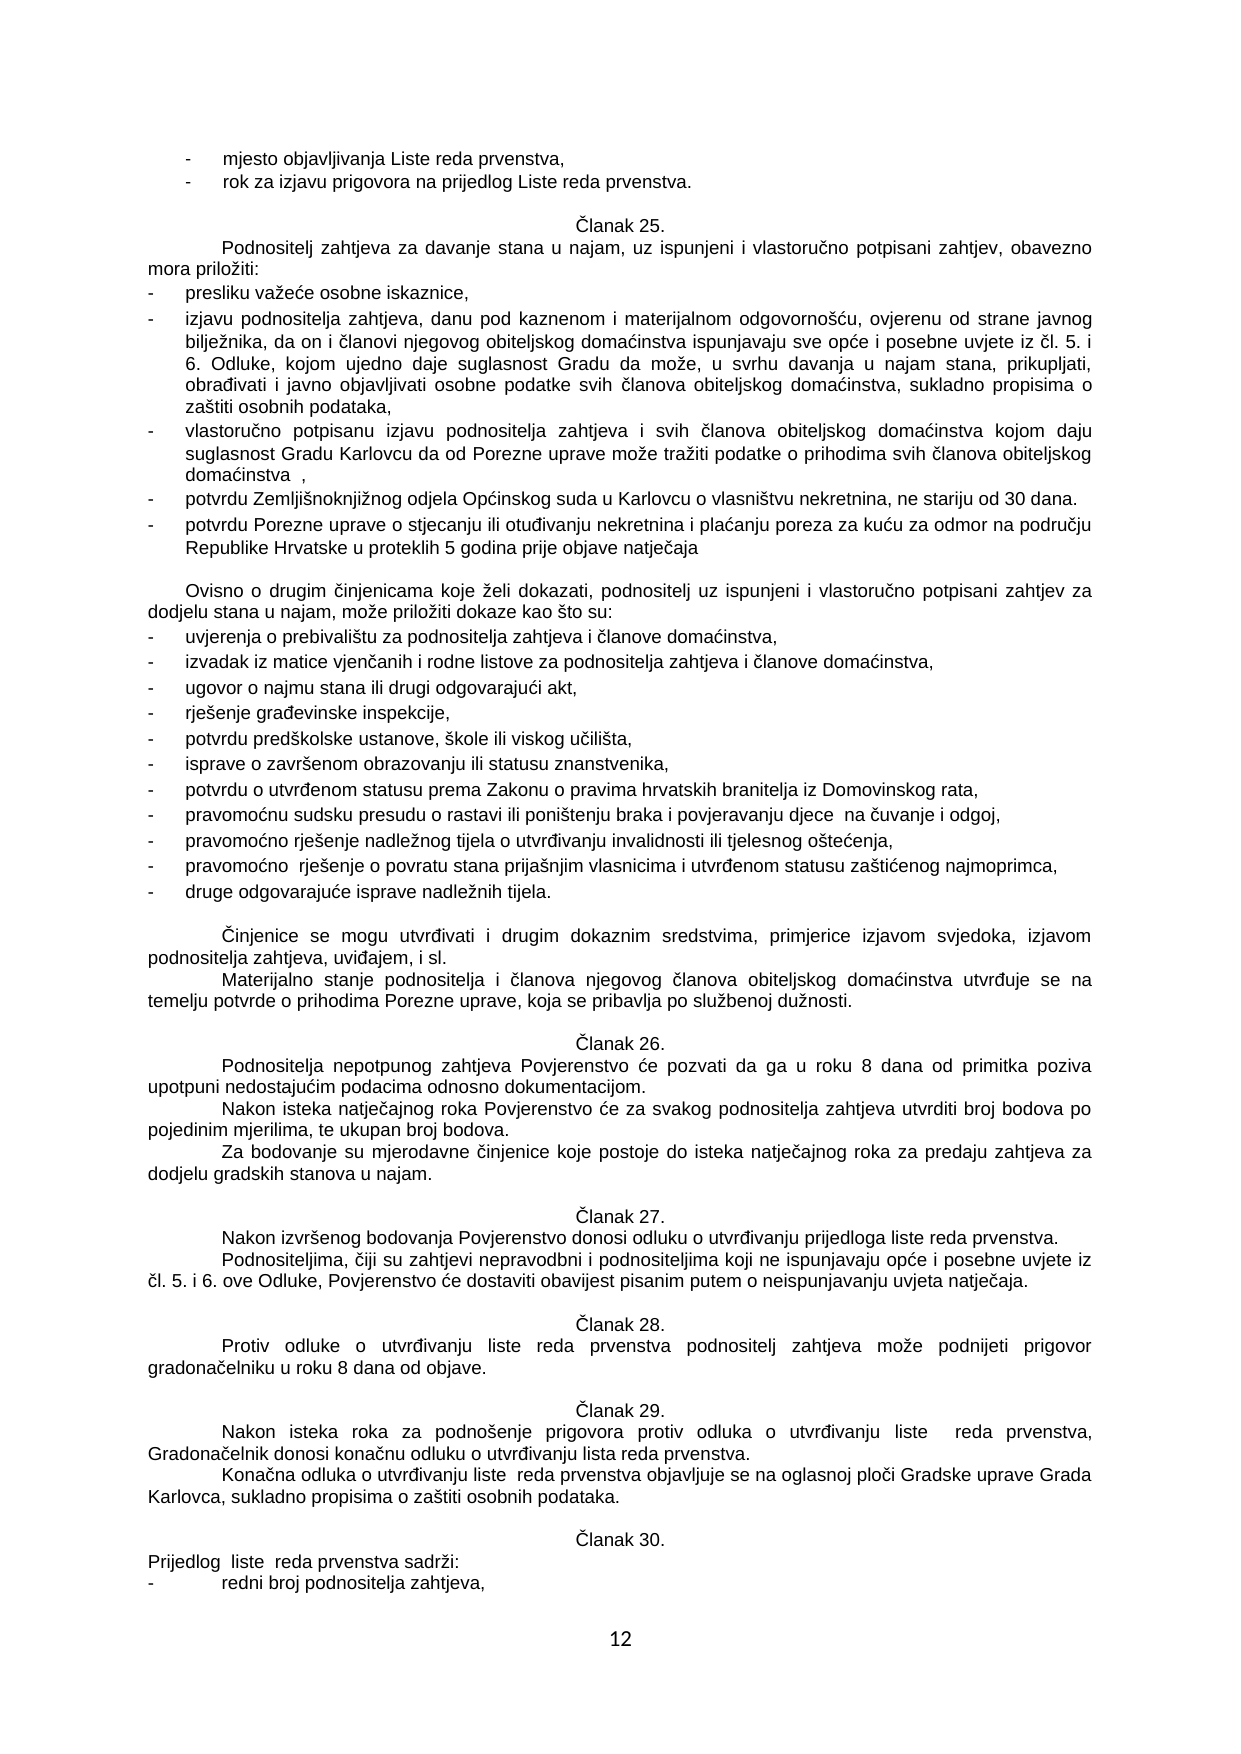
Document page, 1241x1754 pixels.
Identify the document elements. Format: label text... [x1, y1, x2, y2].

list izjavu podnositelja zahtjeva, danu pod kaznenom i materijalnom odgovornošću, ovjerenu od strane javnog bilježnika, da on i članovi njegovog obiteljskog domaćinstva ispunjavaju sve opće i posebne uvjete iz čl. 5. i 6. Odluke, kojom ujedno daje suglasnost Gradu da može, u svrhu davanja u najam stana, prikupljati, obrađivati i javno objavljivati osobne podatke svih članova obiteljskog domaćinstva, sukladno propisima o zaštiti osobnih podataka, [148, 305, 1093, 417]
text Za bodovanje su mjerodavne činjenice koje postoje do isteka natječajnog roka za predaju zahtjeva za dodjelu gradskih stanova u najam. [148, 1141, 1093, 1184]
text Ovisno o drugim činjenicama koje želi dokazati, podnositelj uz ispunjeni i vlastoručno potpisani zahtjev za dodjelu stana u najam, može priložiti dokaze kao što su: [148, 580, 1093, 623]
text Nakon izvršenog bodovanja Povjerenstvo donosi odluku o utvrđivanju prijedloga liste reda prvenstva. [148, 1227, 1093, 1249]
list potvrdu predškolske ustanove, škole ili viskog učilišta, [148, 725, 1093, 751]
text Članak 30. [148, 1529, 1093, 1551]
list pravomoćno rješenje o povratu stana prijašnjim vlasnicima i utvrđenom statusu zaštićenog najmoprimca, [148, 853, 1093, 878]
text Protiv odluke o utvrđivanju liste reda prvenstva podnositelj zahtjeva može podnijeti prigovor gradonačelniku u roku 8 dana od objave. [148, 1335, 1093, 1378]
list isprave o završenom obrazovanju ili statusu znanstvenika, [148, 751, 1093, 776]
text Materijalno stanje podnositelja i članova njegovog članova obiteljskog domaćinstva utvrđuje se na temelju potvrde o prihodima Porezne uprave, koja se pribavlja po službenoj dužnosti. [148, 968, 1093, 1011]
list ugovor o najmu stana ili drugi odgovarajući akt, [148, 674, 1093, 699]
text Članak 29. [148, 1399, 1093, 1421]
text Članak 26. [148, 1033, 1093, 1054]
text Nakon isteka roka za podnošenje prigovora protiv odluka o utvrđivanju liste reda prvenstva, Gradonačelnik donosi konačnu odluku o utvrđivanju lista reda prvenstva. [148, 1421, 1093, 1464]
list rješenje građevinske inspekcije, [148, 699, 1093, 725]
text Nakon isteka natječajnog roka Povjerenstvo će za svakog podnositelja zahtjeva utvrditi broj bodova po pojedinim mjerilima, te ukupan broj bodova. [148, 1098, 1093, 1141]
text Konačna odluka o utvrđivanju liste reda prvenstva objavljuje se na oglasnoj ploči Gradske uprave Grada Karlovca, sukladno propisima o zaštiti osobnih podataka. [148, 1464, 1093, 1507]
text Članak 25. [148, 215, 1093, 237]
text Podnositelj zahtjeva za davanje stana u najam, uz ispunjeni i vlastoručno potpisani zahtjev, obavezno mora priložiti: [148, 237, 1093, 280]
text Prijedlog liste reda prvenstva sadrži: [148, 1551, 1093, 1572]
list pravomoćnu sudsku presudu o rastavi ili poništenju braka i povjeravanju djece na čuvanje i odgoj, [148, 802, 1093, 827]
text Podnositelja nepotpunog zahtjeva Povjerenstvo će pozvati da ga u roku 8 dana od primitka poziva upotpuni nedostajućim podacima odnosno dokumentacijom. [148, 1054, 1093, 1098]
list mjesto objavljivanja Liste reda prvenstva, [185, 148, 1093, 171]
list presliku važeće osobne iskaznice, [148, 280, 1093, 305]
text Činjenice se mogu utvrđivati i drugim dokaznim sredstvima, primjerice izjavom svjedoka, izjavom podnositelja zahtjeva, uviđajem, i sl. [148, 925, 1093, 968]
list pravomoćno rješenje nadležnog tijela o utvrđivanju invalidnosti ili tjelesnog oštećenja, [148, 827, 1093, 853]
list izvadak iz matice vjenčanih i rodne listove za podnositelja zahtjeva i članove domaćinstva, [148, 648, 1093, 674]
list potvrdu Zemljišnoknjižnog odjela Općinskog suda u Karlovcu o vlasništvu nekretnina, ne stariju od 30 dana. [148, 486, 1093, 511]
text Članak 27. [148, 1206, 1093, 1227]
list druge odgovarajuće isprave nadležnih tijela. [148, 878, 1093, 904]
text Podnositeljima, čiji su zahtjevi nepravodbni i podnositeljima koji ne ispunjavaju opće i posebne uvjete iz čl. 5. i 6. ove Odluke, Povjerenstvo će dostaviti obavijest pisanim putem o neispunjavanju uvjeta natječaja. [148, 1249, 1093, 1292]
text Članak 28. [148, 1313, 1093, 1335]
list potvrdu Porezne uprave o stjecanju ili otuđivanju nekretnina i plaćanju poreza za kuću za odmor na području Republike Hrvatske u proteklih 5 godina prije objave natječaja [148, 511, 1093, 558]
list potvrdu o utvrđenom statusu prema Zakonu o pravima hrvatskih branitelja iz Domovinskog rata, [148, 776, 1093, 802]
list rok za izjavu prigovora na prijedlog Liste reda prvenstva. [185, 171, 1093, 193]
text - redni broj podnositelja zahtjeva, [148, 1572, 1093, 1594]
list vlastoručno potpisanu izjavu podnositelja zahtjeva i svih članova obiteljskog domaćinstva kojom daju suglasnost Gradu Karlovcu da od Porezne uprave može tražiti podatke o prihodima svih članova obiteljskog domaćinstva , [148, 417, 1093, 486]
list uvjerenja o prebivalištu za podnositelja zahtjeva i članove domaćinstva, [148, 623, 1093, 648]
